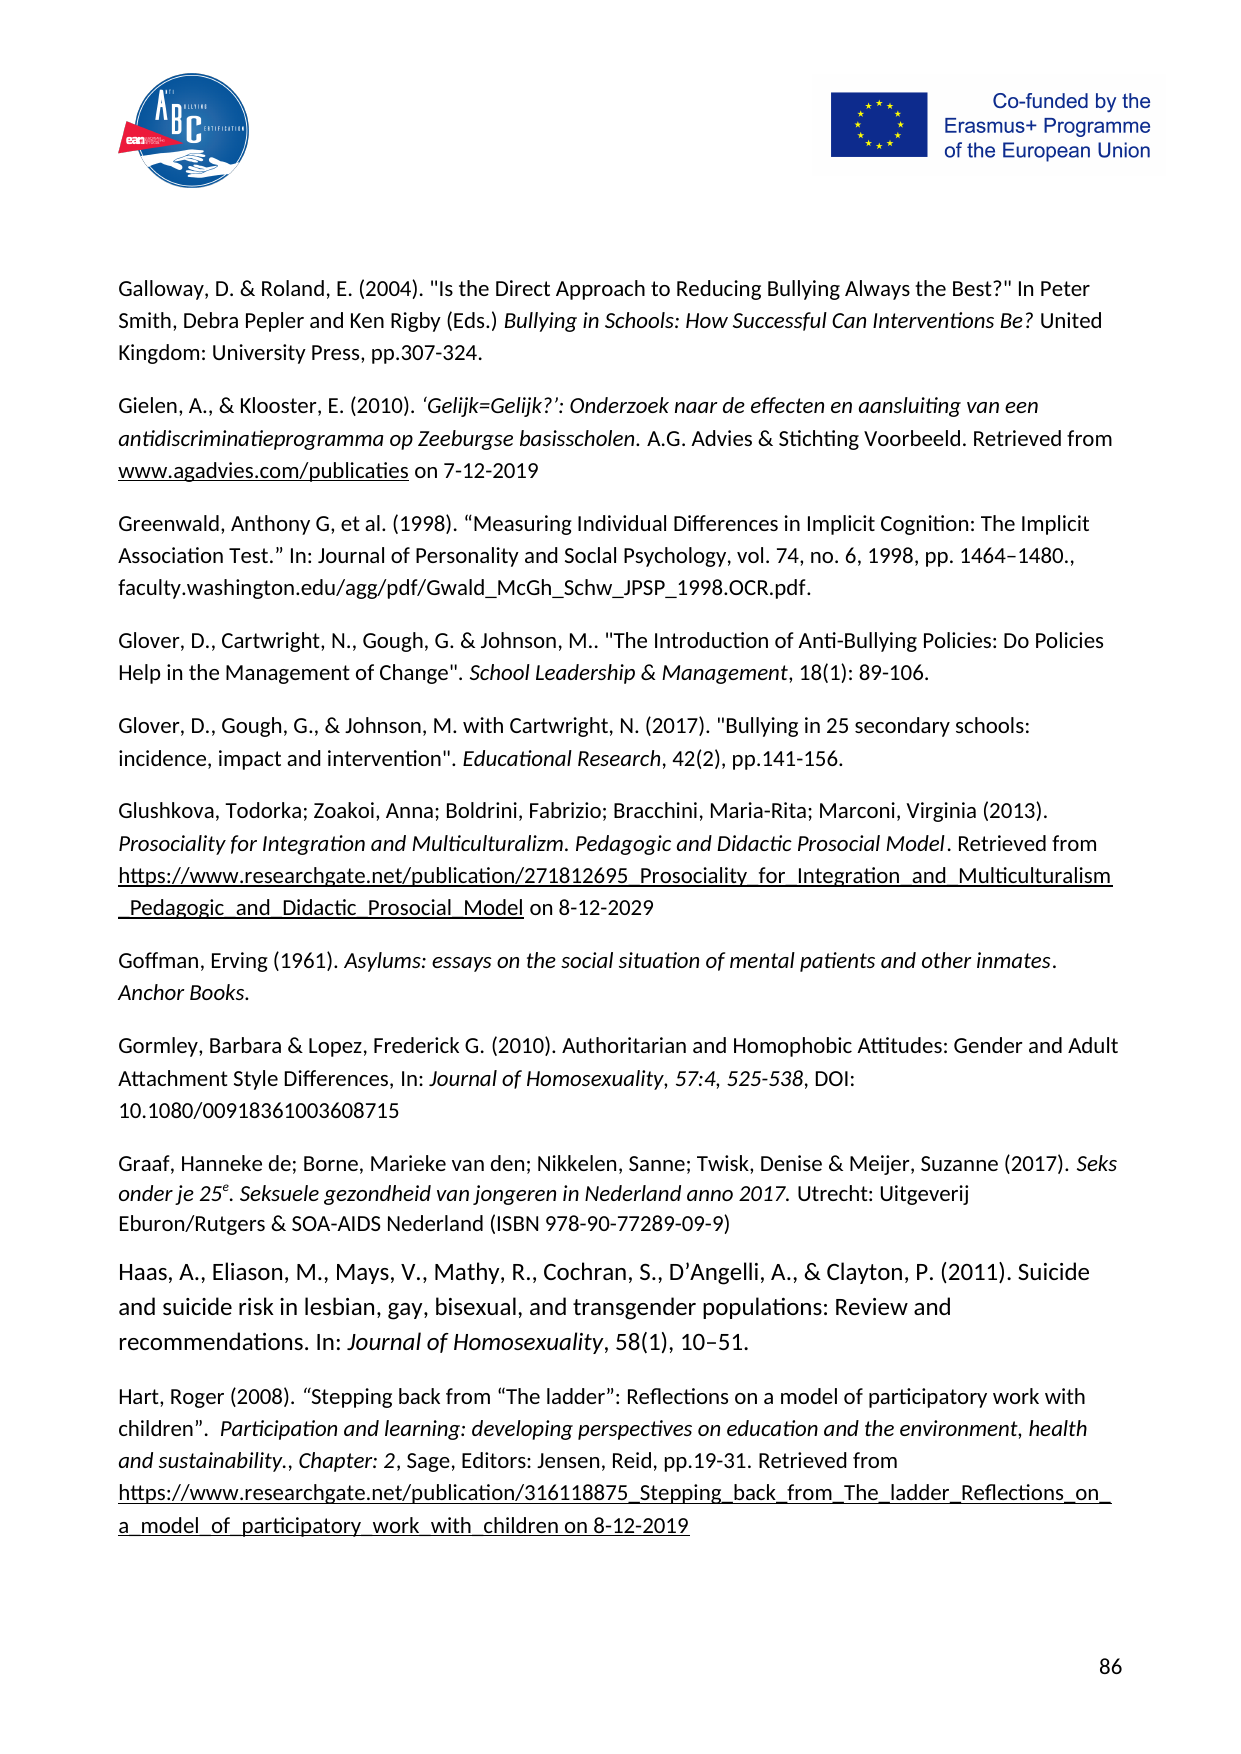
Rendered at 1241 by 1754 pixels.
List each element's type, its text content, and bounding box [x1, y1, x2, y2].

text Glushkova, Todorka; Zoakoi, Anna; Boldrini, Fabrizio; Bracchini, Maria-Rita; Marconi, Virginia (2013). Prosociality for Integration and Multiculturalizm. Pedagogic and Didactic Prosocial Model. Retrieved from https://www.researchgate.net/publication/271812695_Prosociality_for_Integration_and_Multiculturalism_Pedagogic_and_Didactic_Prosocial_Model on 8-12-2029 [118, 797, 1122, 921]
text Hart, Roger (2008). “Stepping back from “The ladder”: Reflections on a model of participatory work with children”. Participation and learning: developing perspectives on education and the environment, health and sustainability., Chapter: 2, Sage, Editors: Jensen, Reid, pp.19-31. Retrieved from https://www.researchgate.net/publication/316118875_Stepping_back_from_The_ladder_Reflections_on_a_model_of_participatory_work_with_children on 8-12-2019 [118, 1382, 1122, 1539]
text Greenwald, Anthony G, et al. (1998). “Measuring Individual Differences in Implicit Cognition: The Implicit Association Test.” In: Journal of Personality and Soclal Psychology, vol. 74, no. 6, 1998, pp. 1464–1480., faculty.washington.edu/agg/pdf/Gwald_McGh_Schw_JPSP_1998.OCR.pdf. [118, 509, 1122, 601]
text Glover, D., Gough, G., & Johnson, M. with Cartwright, N. (2017). "Bullying in 25 secondary schools: incidence, impact and intervention". Educational Research, 42(2), pp.141-156. [118, 711, 1122, 772]
text Glover, D., Cartwright, N., Gough, G. & Johnson, M.. "The Introduction of Anti-Bullying Policies: Do Policies Help in the Management of Change". School Leadership & Management, 18(1): 89-106. [118, 626, 1122, 686]
text Goffman, Erving (1961). Asylums: essays on the social situation of mental patients and other inmates. Anchor Books. [118, 946, 1122, 1006]
text Haas, A., Eliason, M., Mays, V., Mathy, R., Cochran, S., D’Angelli, A., & Clayton, P. (2011). Suicide and suicide risk in lesbian, gay, bisexual, and transgender populations: Review and recommendations. In: Journal of Homosexuality, 58(1), 10–51. [118, 1256, 1122, 1357]
text Gielen, A., & Klooster, E. (2010). ‘Gelijk=Gelijk?’: Onderzoek naar de effecten en aansluiting van een antidiscriminatieprogramma op Zeeburgse basisscholen. A.G. Advies & Stichting Voorbeeld. Retrieved from www.agadvies.com/publicaties on 7-12-2019 [118, 391, 1122, 484]
picture [118, 73, 250, 188]
text Galloway, D. & Roland, E. (2004). "Is the Direct Approach to Reducing Bullying Always the Best?" In Peter Smith, Debra Pepler and Ken Rigby (Eds.) Bullying in Schools: How Successful Can Interventions Be? United Kingdom: University Press, pp.307-324. [118, 274, 1122, 366]
text Gormley, Barbara & Lopez, Frederick G. (2010). Authoritarian and Homophobic Attitudes: Gender and Adult Attachment Style Differences, In: Journal of Homosexuality, 57:4, 525-538, DOI: 10.1080/00918361003608715 [118, 1031, 1122, 1124]
picture [811, 74, 1167, 176]
text Graaf, Hanneke de; Borne, Marieke van den; Nikkelen, Sanne; Twisk, Denise & Meijer, Suzanne (2017). Seks onder je 25e. Seksuele gezondheid van jongeren in Nederland anno 2017. Utrecht: Uitgeverij Eburon/Rutgers & SOA-AIDS Nederland (ISBN 978-90-77289-09-9) [118, 1149, 1122, 1237]
